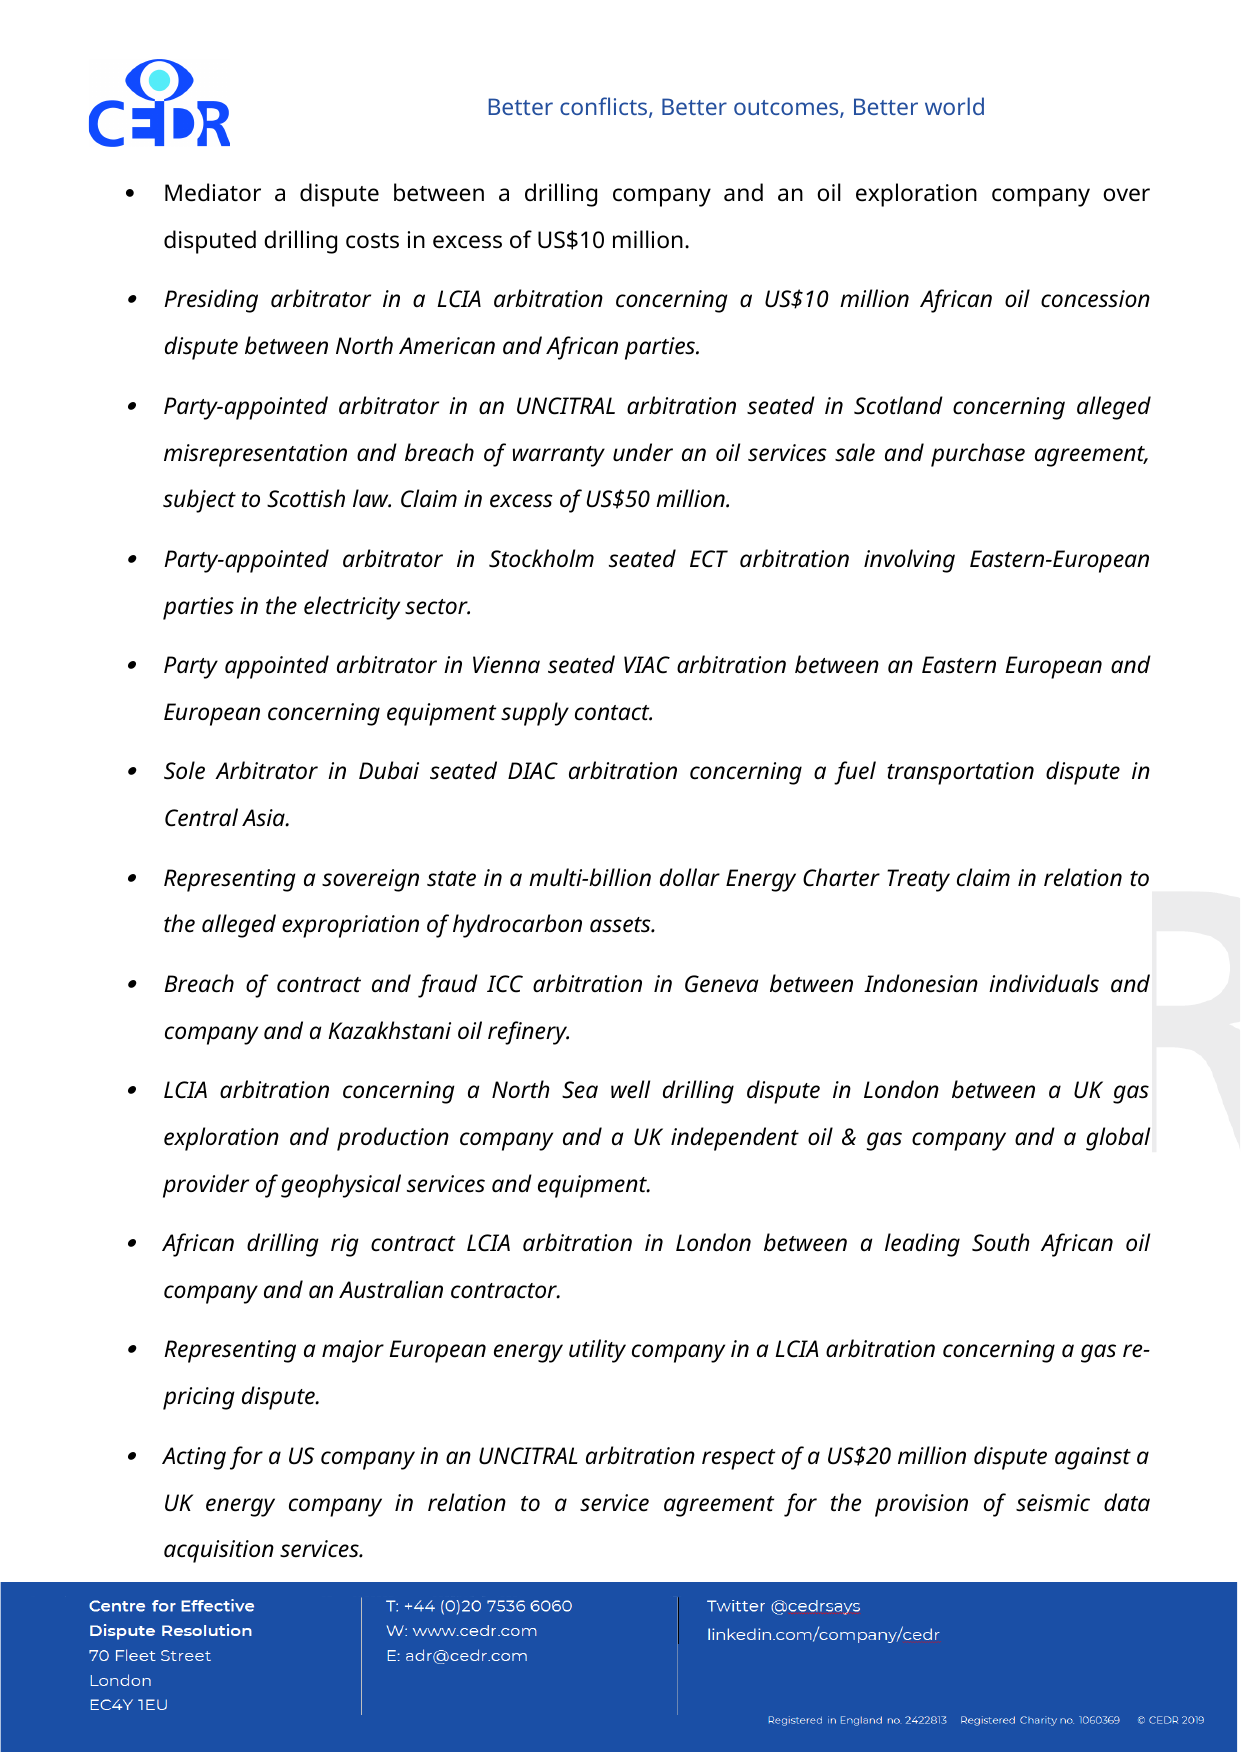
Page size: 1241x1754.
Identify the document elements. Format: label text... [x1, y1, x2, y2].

list Sole Arbitrator in Dubai seated DIAC arbitration concerning a fuel transportation dispute in Central Asia. [126, 755, 1152, 833]
list Representing a major European energy utility company in a LCIA arbitration concerning a gas re-pricing dispute. [126, 1333, 1152, 1412]
picture [0, 580, 1241, 1203]
list Presiding arbitrator in a LCIA arbitration concerning a US$10 million African oil concession dispute between North American and African parties. [126, 283, 1152, 362]
list Party-appointed arbitrator in Stockholm seated ECT arbitration involving Eastern-European parties in the electricity sector. [126, 543, 1152, 621]
list LCIA arbitration concerning a North Sea well drilling dispute in London between a UK gas exploration and production company and a UK independent oil & gas company and a global provider of geophysical services and equipment. [126, 1074, 1152, 1199]
list Breach of contract and fraud ICC arbitration in Geneva between Indonesian individuals and company and a Kazakhstani oil refinery. [126, 968, 1152, 1046]
picture [88, 59, 230, 147]
list Mediator a dispute between a drilling company and an oil exploration company over disputed drilling costs in excess of US$10 million. [126, 177, 1152, 255]
list Party-appointed arbitrator in an UNCITRAL arbitration seated in Scotland concerning alleged misrepresentation and breach of warranty under an oil services sale and purchase agreement, subject to Scottish law. Claim in excess of US$50 million. [126, 390, 1152, 515]
list Acting for a US company in an UNCITRAL arbitration respect of a US$20 million dispute against a UK energy company in relation to a service agreement for the provision of seismic data acquisition services. [126, 1440, 1152, 1565]
list African drilling rig contract LCIA arbitration in London between a leading South African oil company and an Australian contractor. [126, 1227, 1152, 1305]
picture [0, 1582, 1236, 1751]
list Party appointed arbitrator in Vienna seated VIAC arbitration between an Eastern European and European concerning equipment supply contact. [126, 649, 1152, 727]
list Representing a sovereign state in a multi-billion dollar Energy Charter Treaty claim in relation to the alleged expropriation of hydrocarbon assets. [126, 862, 1152, 940]
